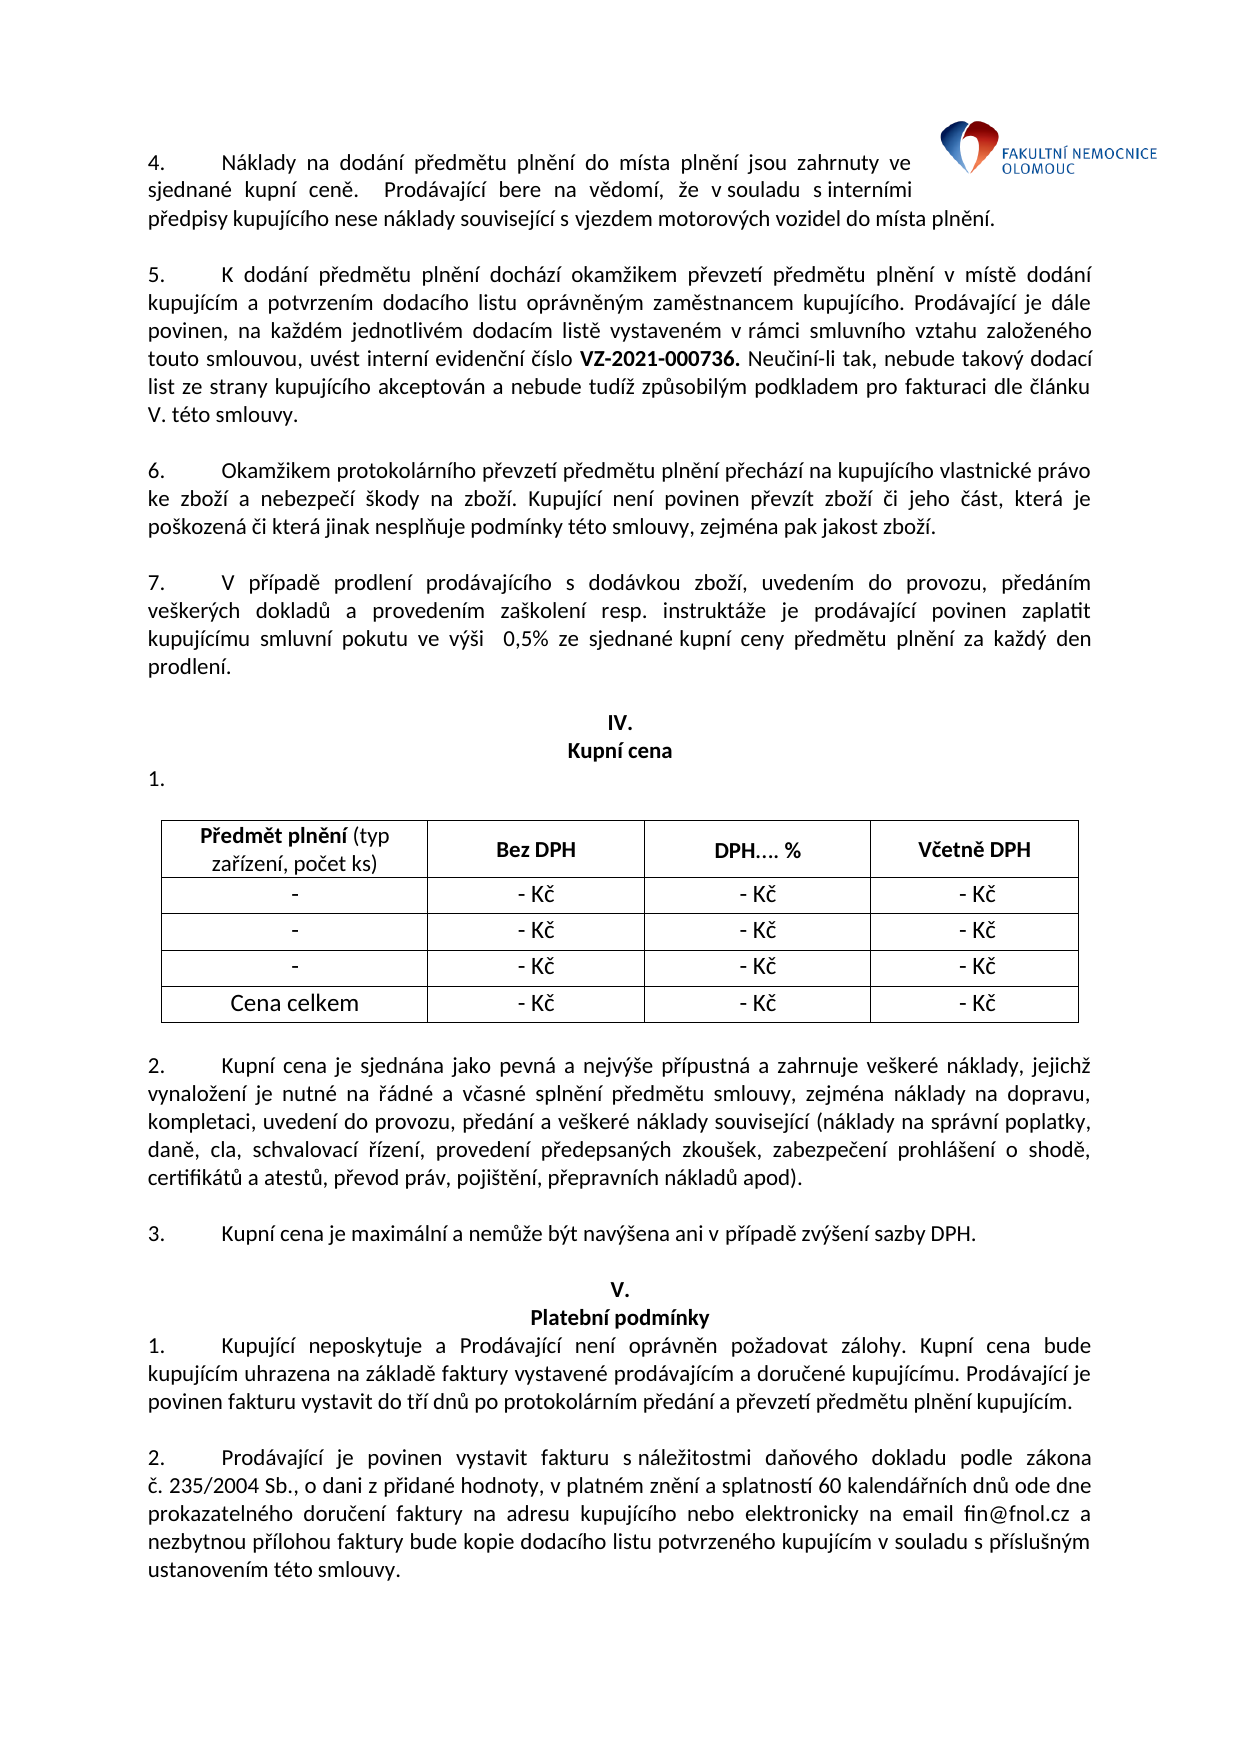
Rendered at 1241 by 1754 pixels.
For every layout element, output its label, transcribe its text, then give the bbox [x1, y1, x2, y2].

list 7. V případě prodlení prodávajícího s dodávkou zboží, uvedením do provozu, předáním veškerých dokladů a provedením zaškolení resp. instruktáže je prodávající povinen zaplatit kupujícímu smluvní pokutu ve výši 0,5% ze sjednané kupní ceny předmětu plnění za každý den prodlení. [148, 568, 1093, 680]
table_cell [645, 878, 870, 913]
table_cell [871, 987, 1078, 1022]
table_cell [162, 914, 427, 949]
table_cell Cena celkem [162, 987, 427, 1022]
list V. [148, 1275, 1093, 1303]
table_cell [645, 987, 870, 1022]
table_header Předmět plnění (typ zařízení, počet ks) [162, 821, 427, 877]
list 4. Náklady na dodání předmětu plnění do místa plnění jsou zahrnuty ve sjednané kupní ceně. Prodávající bere na vědomí, že v souladu s interními předpisy kupujícího nese náklady související s vjezdem motorových vozidel do místa plnění. [148, 148, 1093, 232]
table_cell [162, 951, 427, 986]
list 3. Kupní cena je maximální a nemůže být navýšena ani v případě zvýšení sazby DPH. [148, 1219, 1093, 1247]
table_cell [428, 951, 644, 986]
text Platební podmínky [148, 1303, 1093, 1331]
list 1. Kupující neposkytuje a Prodávající není oprávněn požadovat zálohy. Kupní cena bude kupujícím uhrazena na základě faktury vystavené prodávajícím a doručené kupujícímu. Prodávající je povinen fakturu vystavit do tří dnů po protokolárním předání a převzetí předmětu plnění kupujícím. [148, 1331, 1093, 1415]
list 6. Okamžikem protokolárního převzetí předmětu plnění přechází na kupujícího vlastnické právo ke zboží a nebezpečí škody na zboží. Kupující není povinen převzít zboží či jeho část, která je poškozená či která jinak nesplňuje podmínky této smlouvy, zejména pak jakost zboží. [148, 456, 1093, 540]
table_header DPH % [645, 821, 870, 877]
table_cell [871, 878, 1078, 913]
list 1. [148, 764, 1093, 792]
table_cell [871, 914, 1078, 949]
text Kupní cena [148, 736, 1093, 764]
table_cell [428, 878, 644, 913]
list 2. Kupní cena je sjednána jako pevná a nejvýše přípustná a zahrnuje veškeré náklady, jejichž vynaložení je nutné na řádné a včasné splnění předmětu smlouvy, zejména náklady na dopravu, kompletaci, uvedení do provozu, předání a veškeré náklady související (náklady na správní poplatky, daně, cla, schvalovací řízení, provedení předepsaných zkoušek, zabezpečení prohlášení o shodě, certifikátů a atestů, převod práv, pojištění, přepravních nákladů apod). [148, 1051, 1093, 1191]
table_header Včetně DPH [871, 821, 1078, 877]
table_cell [645, 914, 870, 949]
table_cell [645, 951, 870, 986]
text IV. [148, 708, 1093, 736]
table_cell [428, 914, 644, 949]
table_cell [871, 951, 1078, 986]
table_cell [162, 878, 427, 913]
list 2. Prodávající je povinen vystavit fakturu s náležitostmi daňového dokladu podle zákona č. 235/2004 Sb., o dani z přidané hodnoty, v platném znění a splatností 60 kalendářních dnů ode dne prokazatelného doručení faktury na adresu kupujícího nebo elektronicky na email fin@fnol.cz a nezbytnou přílohou faktury bude kopie dodacího listu potvrzeného kupujícím v souladu s příslušným ustanovením této smlouvy. [148, 1443, 1093, 1583]
list 5. K dodání předmětu plnění dochází okamžikem převzetí předmětu plnění v místě dodání kupujícím a potvrzením dodacího listu oprávněným zaměstnancem kupujícího. Prodávající je dále povinen, na každém jednotlivém dodacím listě vystaveném v rámci smluvního vztahu založeného touto smlouvou, uvést interní evidenční číslo VZ-2021-000736. Neučiní-li tak, nebude takový dodací list ze strany kupujícího akceptován a nebude tudíž způsobilým podkladem pro fakturaci dle článku V. této smlouvy. [148, 260, 1093, 428]
table_header Bez DPH [428, 821, 644, 877]
table_cell [428, 987, 644, 1022]
